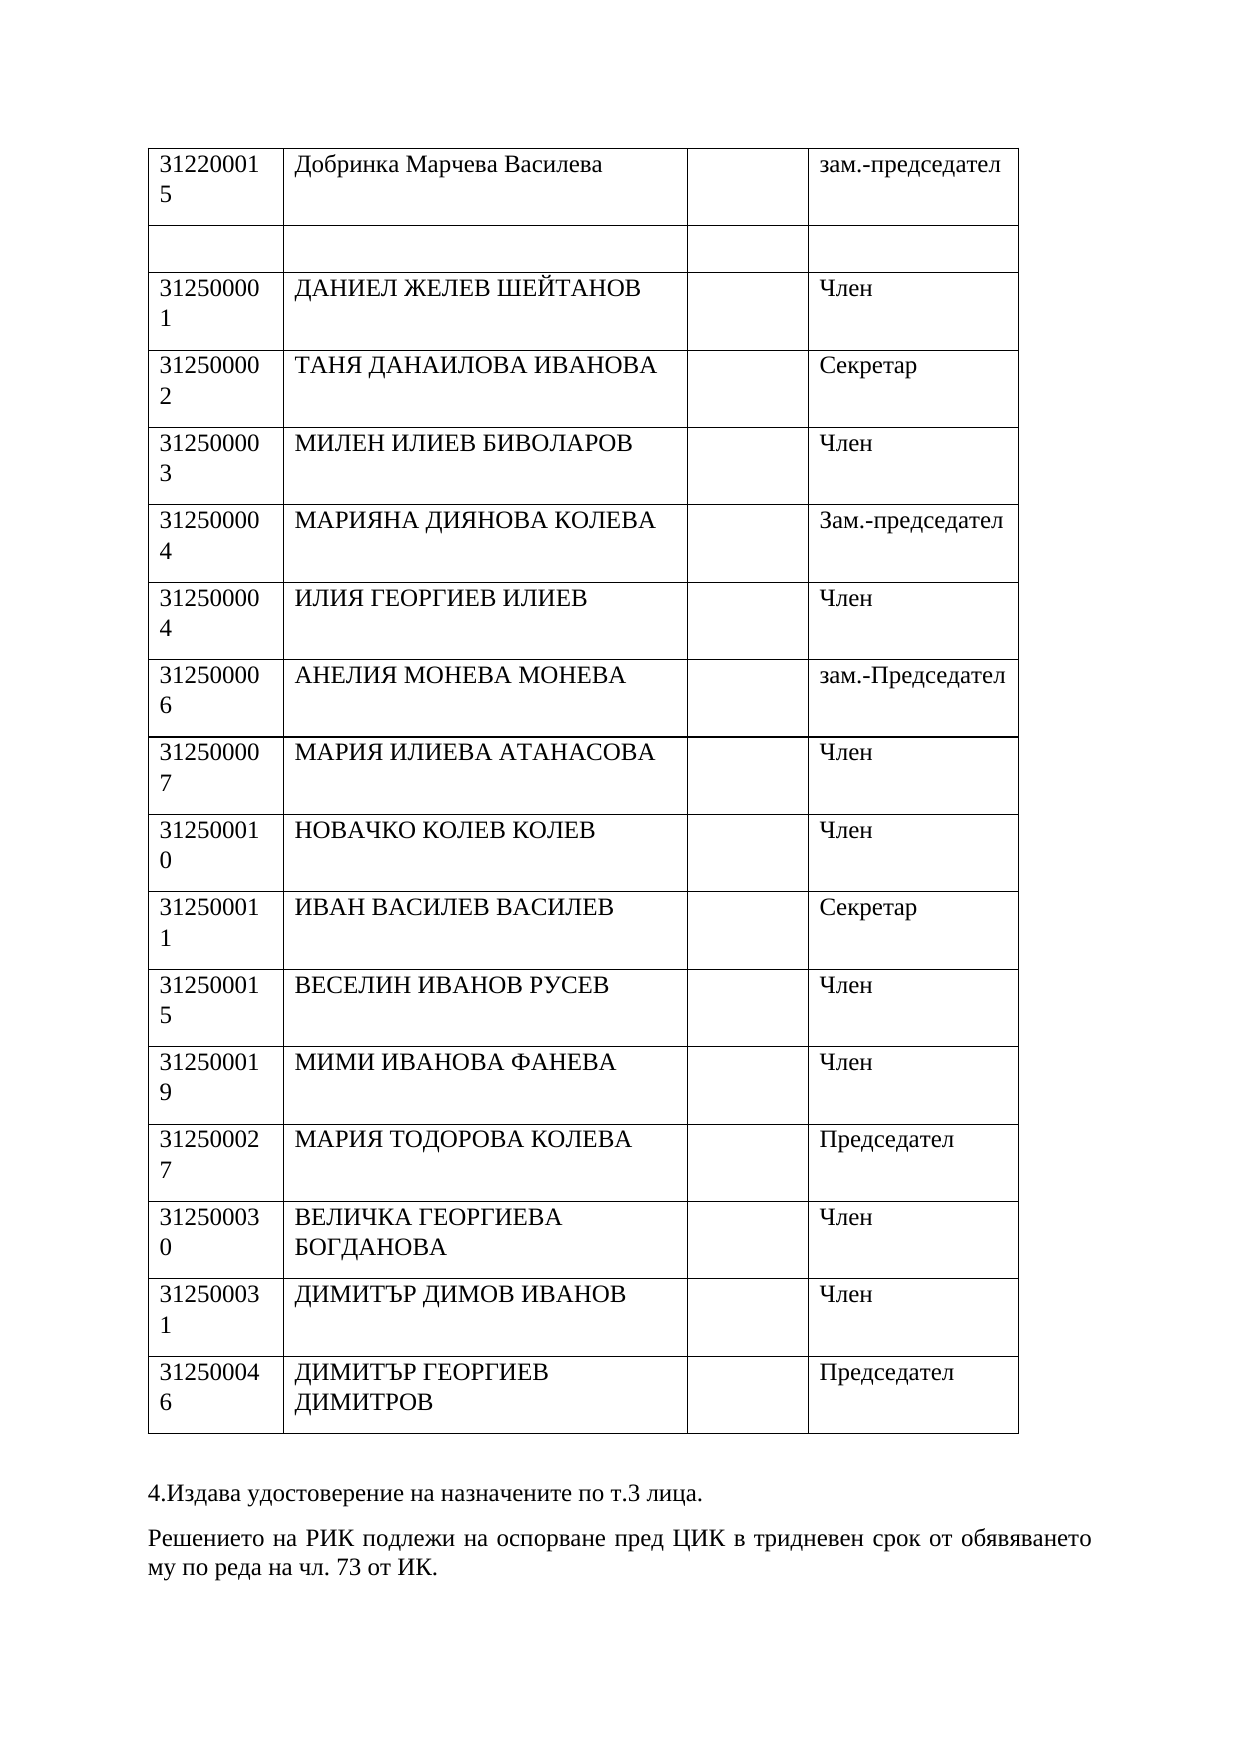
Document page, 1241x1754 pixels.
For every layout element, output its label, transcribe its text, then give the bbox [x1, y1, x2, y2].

table_cell [688, 660, 808, 736]
table_cell Секретар [809, 351, 1018, 427]
table_cell [284, 226, 687, 272]
table_cell [688, 738, 808, 814]
table_cell 312500019 [149, 1047, 283, 1123]
table_cell МАРИЯНА ДИЯНОВА КОЛЕВА [284, 505, 687, 582]
table_cell ИВАН ВАСИЛЕВ ВАСИЛЕВ [284, 892, 687, 969]
table_cell АНЕЛИЯ МОНЕВА МОНЕВА [284, 660, 687, 736]
table_cell МАРИЯ ТОДОРОВА КОЛЕВА [284, 1125, 687, 1201]
table_cell [688, 1202, 808, 1278]
table_cell Секретар [809, 892, 1018, 969]
table_cell Добринка Марчева Василева [284, 149, 687, 225]
table_cell 312500015 [149, 970, 283, 1046]
text Решението на РИК подлежи на оспорване пред ЦИК в тридневен срок от обявяването му по реда на чл. 73 от ИК. [148, 1523, 1093, 1580]
table_cell 312500004 [149, 505, 283, 582]
text 4.Издава удостоверение на назначените по т.3 лица. [148, 1478, 1093, 1507]
table_cell 312500002 [149, 351, 283, 427]
table_cell МИМИ ИВАНОВА ФАНЕВА [284, 1047, 687, 1123]
table_cell [688, 226, 808, 272]
table_cell Зам.-председател [809, 505, 1018, 582]
table_cell 312500031 [149, 1279, 283, 1356]
table_cell 312500011 [149, 892, 283, 969]
table_cell [688, 583, 808, 659]
table_cell Член [809, 428, 1018, 504]
table_cell 312500030 [149, 1202, 283, 1278]
table_cell Член [809, 970, 1018, 1046]
table_cell 312200015 [149, 149, 283, 225]
table_cell Член [809, 1279, 1018, 1356]
table_cell [688, 892, 808, 969]
table_cell Член [809, 583, 1018, 659]
table_cell ДАНИЕЛ ЖЕЛЕВ ШЕЙТАНОВ [284, 273, 687, 349]
table_cell 312500046 [149, 1357, 283, 1433]
table_cell ВЕЛИЧКА ГЕОРГИЕВА БОГДАНОВА [284, 1202, 687, 1278]
table_cell [688, 1357, 808, 1433]
table_cell ТАНЯ ДАНАИЛОВА ИВАНОВА [284, 351, 687, 427]
table_cell [688, 1047, 808, 1123]
table_cell ВЕСЕЛИН ИВАНОВ РУСЕВ [284, 970, 687, 1046]
table_cell Член [809, 815, 1018, 891]
table_cell [688, 149, 808, 225]
table_cell Член [809, 1202, 1018, 1278]
table_cell МИЛЕН ИЛИЕВ БИВОЛАРОВ [284, 428, 687, 504]
table_cell [688, 273, 808, 349]
table_cell Член [809, 738, 1018, 814]
table_cell [809, 226, 1018, 272]
table_cell [688, 815, 808, 891]
table_cell [688, 428, 808, 504]
table_cell Председател [809, 1357, 1018, 1433]
table_cell 312500007 [149, 738, 283, 814]
table_cell [149, 226, 283, 272]
table_cell 312500006 [149, 660, 283, 736]
table_cell Председател [809, 1125, 1018, 1201]
table_cell [688, 970, 808, 1046]
table_cell зам.-председател [809, 149, 1018, 225]
table_cell 312500004 [149, 583, 283, 659]
table_cell [688, 351, 808, 427]
table_cell [688, 1125, 808, 1201]
table_cell [688, 1279, 808, 1356]
table_cell Член [809, 1047, 1018, 1123]
table_cell [688, 505, 808, 582]
table_cell ИЛИЯ ГЕОРГИЕВ ИЛИЕВ [284, 583, 687, 659]
table_cell Член [809, 273, 1018, 349]
table_cell 312500027 [149, 1125, 283, 1201]
table_cell 312500003 [149, 428, 283, 504]
table_cell ДИМИТЪР ДИМОВ ИВАНОВ [284, 1279, 687, 1356]
table_cell ДИМИТЪР ГЕОРГИЕВ ДИМИТРОВ [284, 1357, 687, 1433]
table_cell МАРИЯ ИЛИЕВА АТАНАСОВА [284, 738, 687, 814]
table_cell 312500001 [149, 273, 283, 349]
table_cell 312500010 [149, 815, 283, 891]
table_cell зам.-Председател [809, 660, 1018, 736]
table_cell НОВАЧКО КОЛЕВ КОЛЕВ [284, 815, 687, 891]
